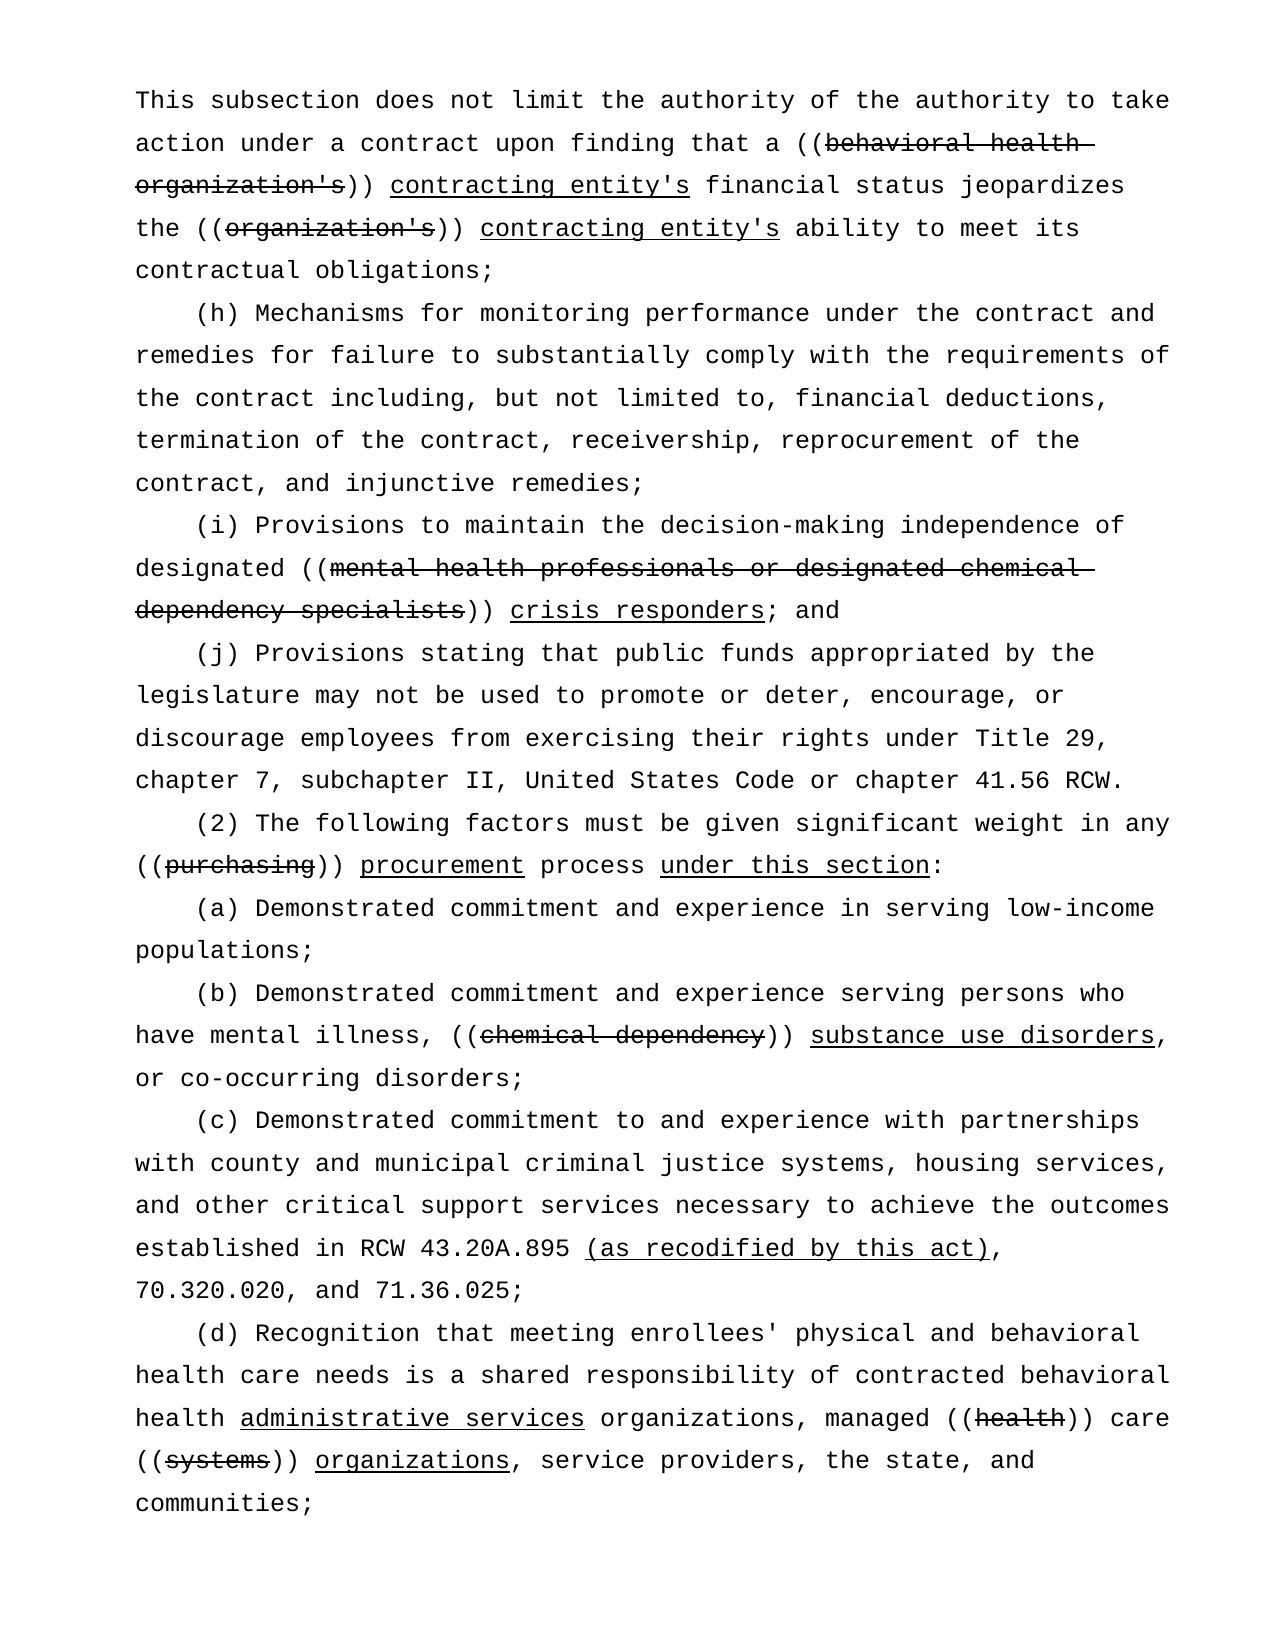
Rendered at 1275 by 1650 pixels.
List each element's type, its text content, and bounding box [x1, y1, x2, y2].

text (b) Demonstrated commitment and experience serving persons who have mental illness, ((chemical dependency)) substance use disorders, or co-occurring disorders; [135, 967, 1170, 1095]
text (d) Recognition that meeting enrollees' physical and behavioral health care needs is a shared responsibility of contracted behavioral health administrative services organizations, managed ((health)) care ((systems)) organizations, service providers, the state, and communities; [135, 1307, 1170, 1520]
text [135, 75, 1170, 287]
text (i) Provisions to maintain the decision-making independence of designated ((mental health professionals or designated chemical dependency specialists)) crisis responders; and [135, 500, 1170, 627]
text (c) Demonstrated commitment to and experience with partnerships with county and municipal criminal justice systems, housing services, and other critical support services necessary to achieve the outcomes established in RCW 43.20A.895 (as recodified by this act), 70.320.020, and 71.36.025; [135, 1095, 1170, 1307]
text (j) Provisions stating that public funds appropriated by the legislature may not be used to promote or deter, encourage, or discourage employees from exercising their rights under Title 29, chapter 7, subchapter II, United States Code or chapter 41.56 RCW. [135, 627, 1170, 797]
text (2) The following factors must be given significant weight in any ((purchasing)) procurement process under this section: [135, 797, 1170, 882]
text (a) Demonstrated commitment and experience in serving low-income populations; [135, 882, 1170, 967]
text (h) Mechanisms for monitoring performance under the contract and remedies for failure to substantially comply with the requirements of the contract including, but not limited to, financial deductions, termination of the contract, receivership, reprocurement of the contract, and injunctive remedies; [135, 287, 1170, 500]
